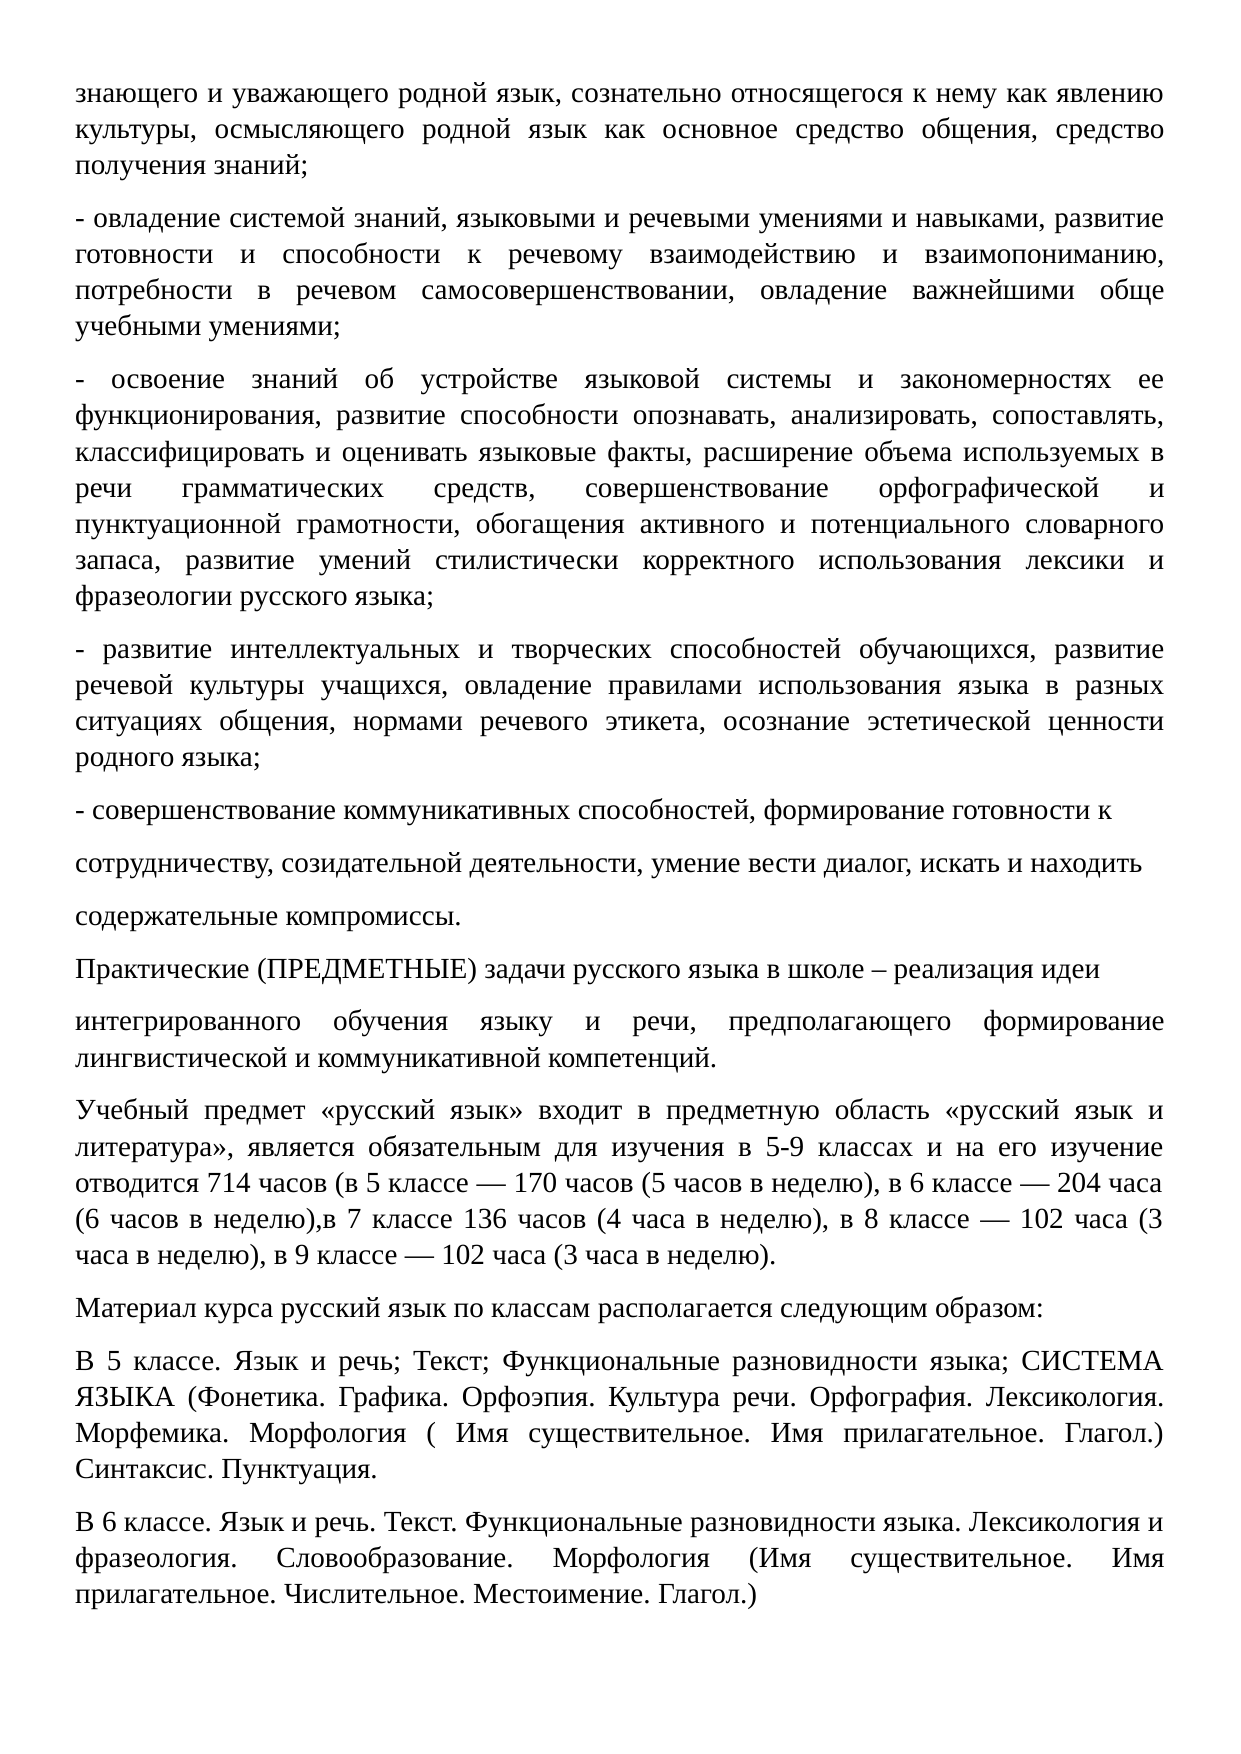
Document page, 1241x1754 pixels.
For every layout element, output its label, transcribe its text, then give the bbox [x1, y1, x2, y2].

text Материал курса русский язык по классам располагается следующим образом: [75, 1290, 1165, 1323]
text интегрированного обучения языку и речи, предполагающего формирование лингвистической и коммуникативной компетенций. [75, 1003, 1165, 1073]
text сотрудничеству, созидательной деятельности, умение вести диалог, искать и находить [75, 845, 1165, 879]
text В 5 классе. Язык и речь; Текст; Функциональные разновидности языка; СИСТЕМА ЯЗЫКА (Фонетика. Графика. Орфоэпия. Культура речи. Орфография. Лексикология. Морфемика. Морфология ( Имя существительное. Имя прилагательное. Глагол.) Синтаксис. Пунктуация. [75, 1343, 1165, 1485]
text В 6 классе. Язык и речь. Текст. Функциональные разновидности языка. Лексикология и фразеология. Словообразование. Морфология (Имя существительное. Имя прилагательное. Числительное. Местоимение. Глагол.) [75, 1504, 1165, 1610]
text Учебный предмет «русский язык» входит в предметную область «русский язык и литература», является обязательным для изучения в 5-9 классах и на его изучение отводится 714 часов (в 5 классе — 170 часов (5 часов в неделю), в 6 классе — 204 часа (6 часов в неделю),в 7 классе 136 часов (4 часа в неделю), в 8 классе — 102 часа (3 часа в неделю), в 9 классе — 102 часа (3 часа в неделю). [75, 1092, 1165, 1271]
text - развитие интеллектуальных и творческих способностей обучающихся, развитие речевой культуры учащихся, овладение правилами использования языка в разных ситуациях общения, нормами речевого этикета, осознание эстетической ценности родного языка; [75, 631, 1165, 773]
text - освоение знаний об устройстве языковой системы и закономерностях ее функционирования, развитие способности опознавать, анализировать, сопоставлять, классифицировать и оценивать языковые факты, расширение объема используемых в речи грамматических средств, совершенствование орфографической и пунктуационной грамотности, обогащения активного и потенциального словарного запаса, развитие умений стилистически корректного использования лексики и фразеологии русского языка; [75, 361, 1165, 612]
text Практические (ПРЕДМЕТНЫЕ) задачи русского языка в школе – реализация идеи [75, 951, 1165, 984]
text знающего и уважающего родной язык, сознательно относящегося к нему как явлению культуры, осмысляющего родной язык как основное средство общения, средство получения знаний; [75, 75, 1165, 181]
text содержательные компромиссы. [75, 898, 1165, 931]
text - овладение системой знаний, языковыми и речевыми умениями и навыками, развитие готовности и способности к речевому взаимодействию и взаимопониманию, потребности в речевом самосовершенствовании, овладение важнейшими обще учебными умениями; [75, 200, 1165, 342]
text - совершенствование коммуникативных способностей, формирование готовности к [75, 792, 1165, 826]
